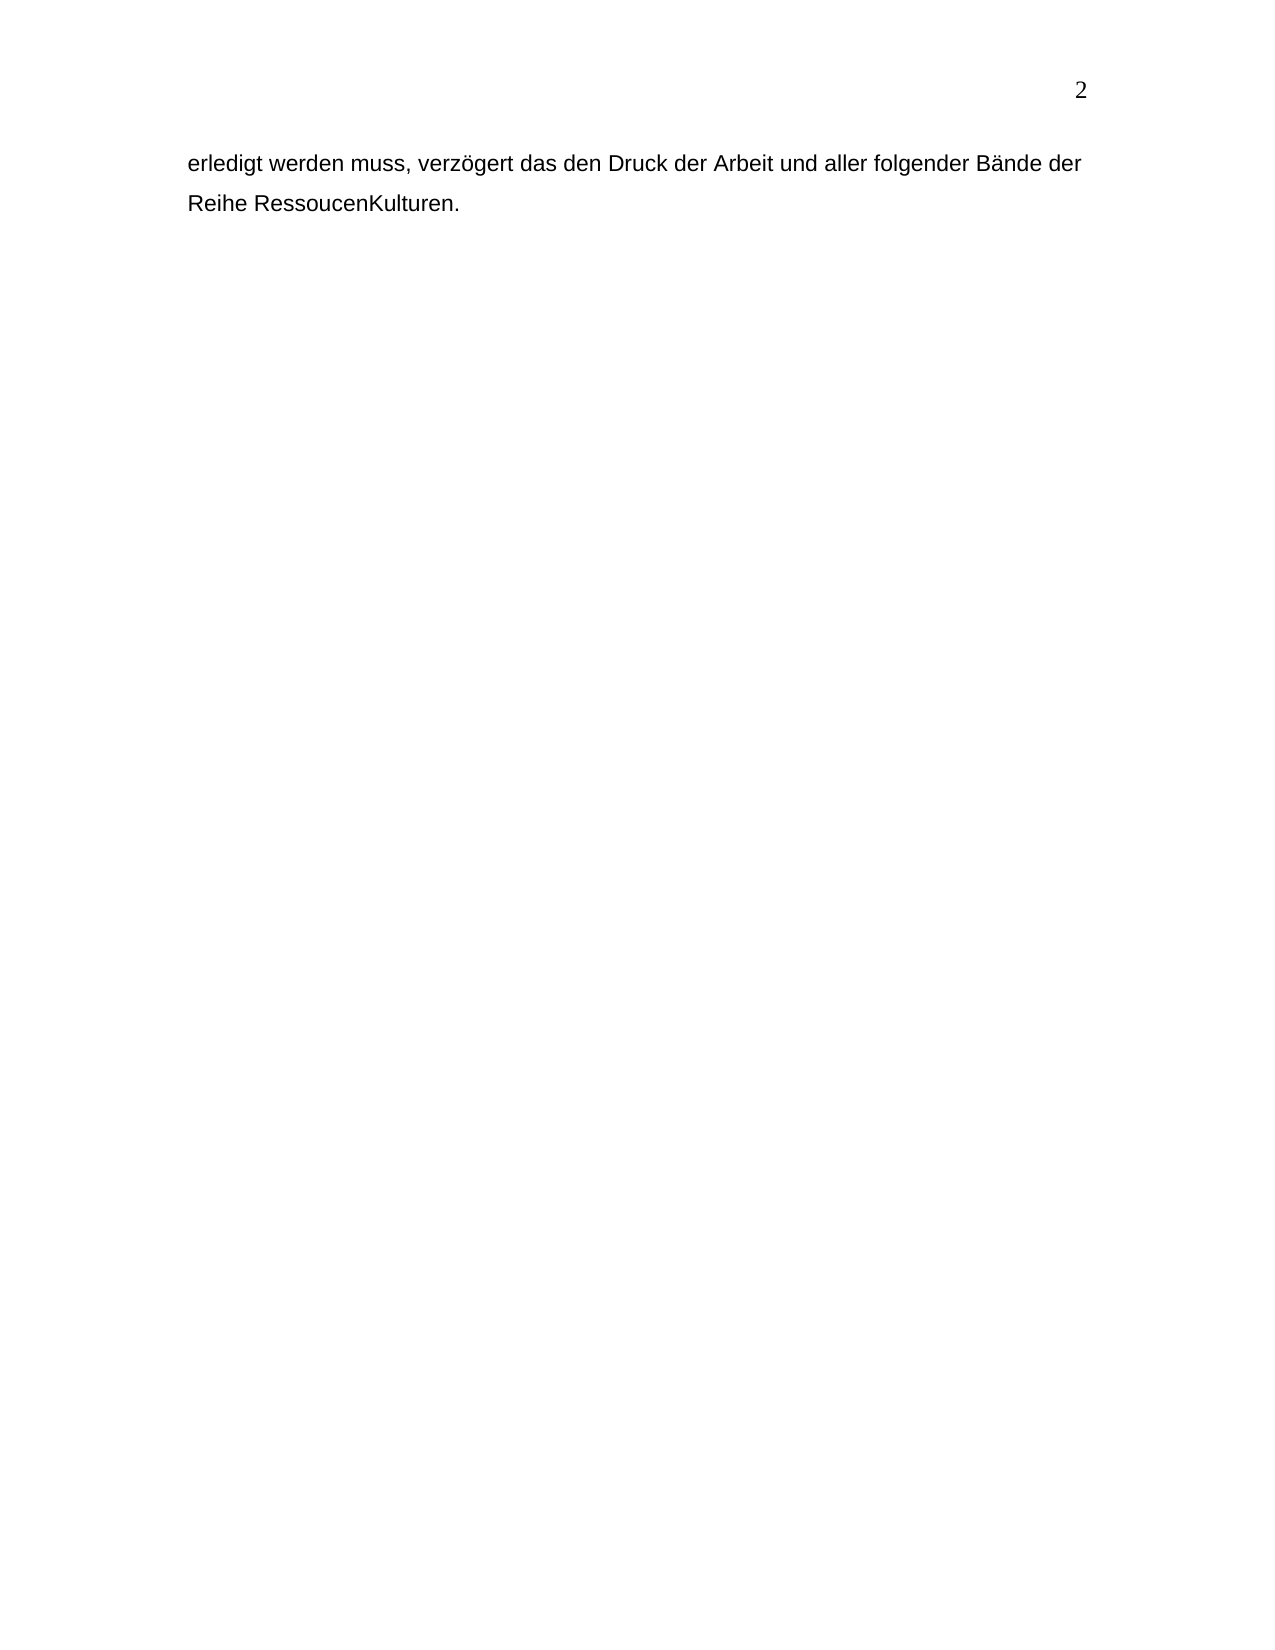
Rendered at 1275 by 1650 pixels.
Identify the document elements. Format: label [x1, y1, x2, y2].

text [187, 150, 1087, 216]
